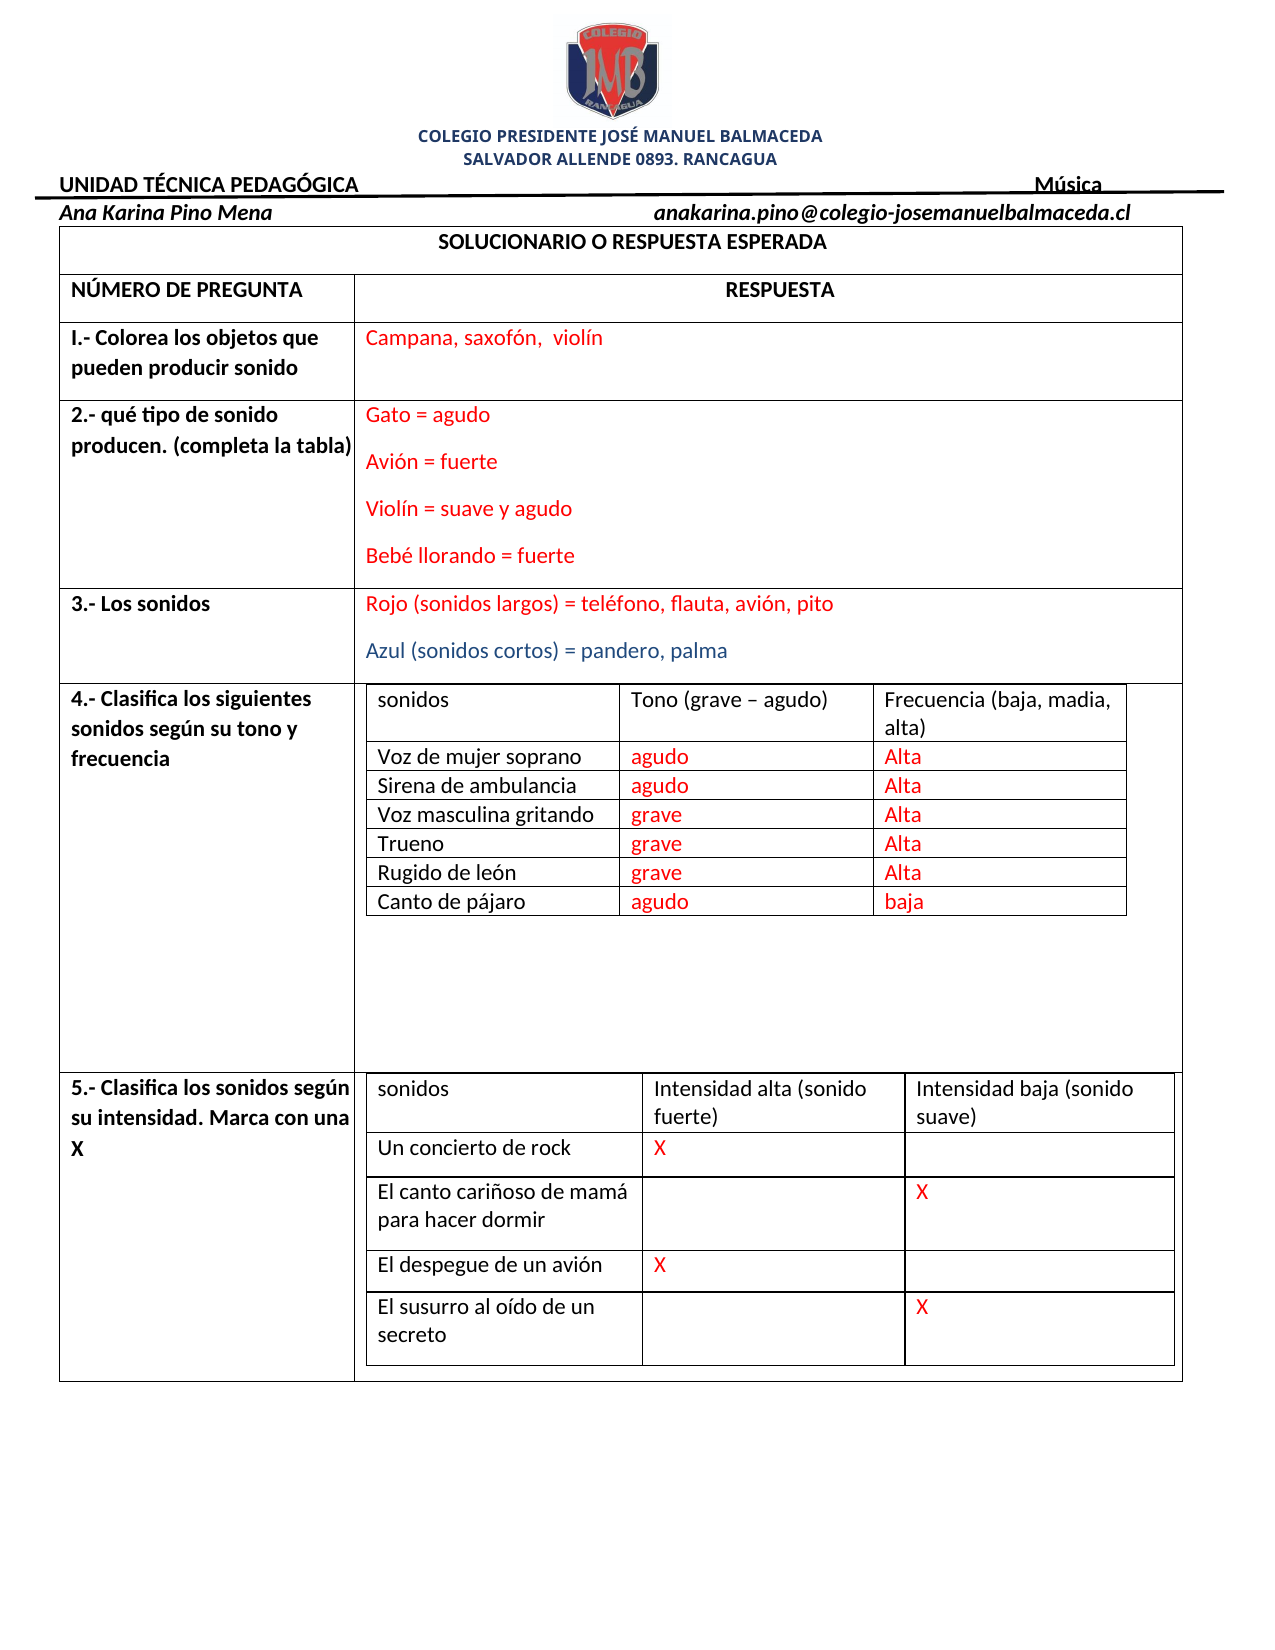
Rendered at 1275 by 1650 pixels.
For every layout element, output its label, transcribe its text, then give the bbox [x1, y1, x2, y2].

table_cell [355, 684, 1182, 1072]
table_cell 5.- Clasifica los sonidos según su intensidad. Marca con una X [60, 1073, 354, 1381]
table_cell RESPUESTA [355, 275, 1182, 322]
table_cell Campana, saxofón, violín [355, 323, 1182, 399]
table_cell Rojo (sonidos largos) = teléfono, flauta, avión, pito Azul (sonidos cortos) = pandero, palma [355, 589, 1182, 683]
table_cell 4.- Clasifica los siguientes sonidos según su tono y frecuencia [60, 684, 354, 1072]
picture [553, 14, 672, 128]
table_header SOLUCIONARIO O RESPUESTA ESPERADA [60, 227, 1182, 274]
table_cell 2.- qué tipo de sonido producen. (completa la tabla) [60, 401, 354, 588]
table_cell I.- Colorea los objetos que pueden producir sonido [60, 323, 354, 399]
table_cell 3.- Los sonidos [60, 589, 354, 683]
table_cell Gato = agudo Avión = fuerte Violín = suave y agudo Bebé llorando = fuerte [355, 401, 1182, 588]
table_cell NÚMERO DE PREGUNTA [60, 275, 354, 322]
table_cell [355, 1073, 1182, 1381]
